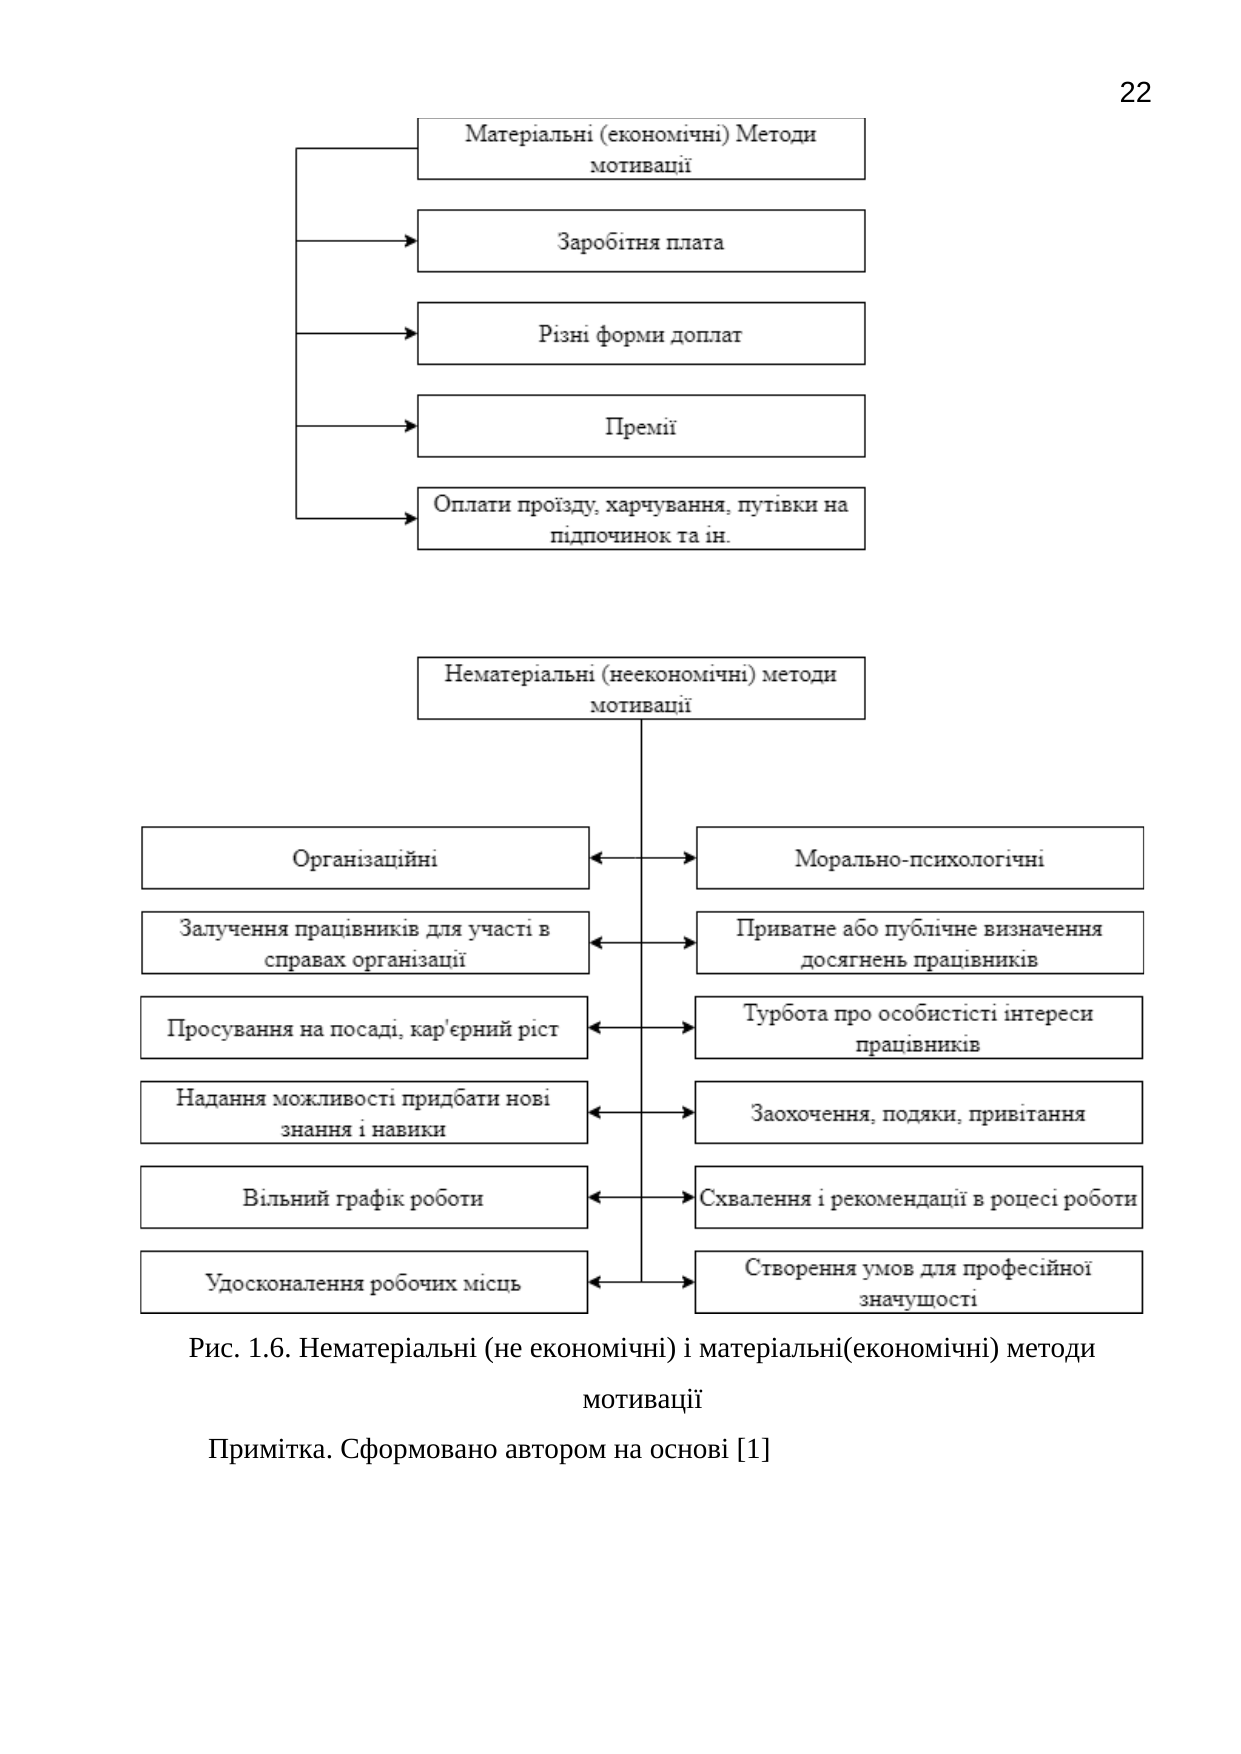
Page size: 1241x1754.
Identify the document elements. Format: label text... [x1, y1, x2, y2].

text Рис. 1.6. Нематеріальні (не економічні) і матеріальні(економічні) методи мотивації [133, 1331, 1152, 1414]
picture [140, 118, 1145, 1314]
text Примітка. Сформовано автором на основі [1] [133, 1431, 1152, 1465]
